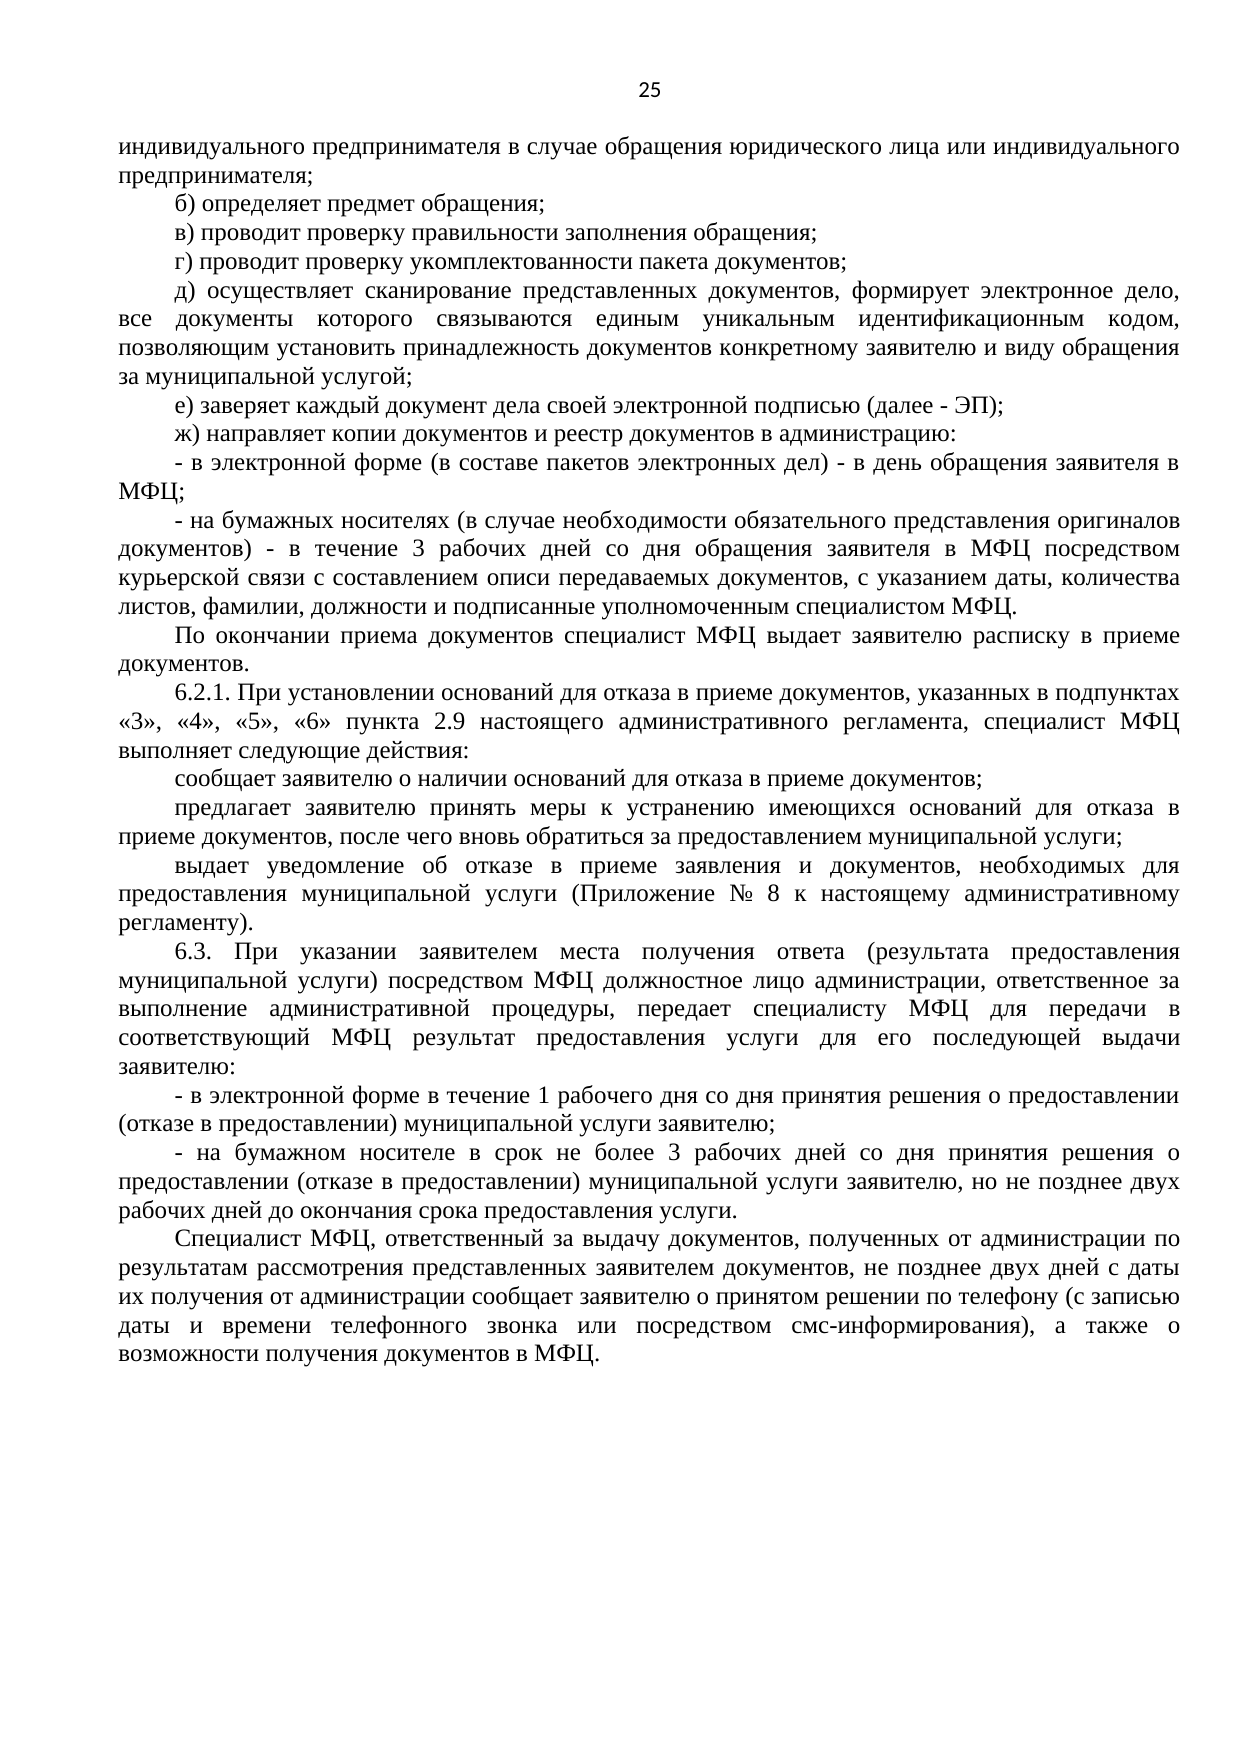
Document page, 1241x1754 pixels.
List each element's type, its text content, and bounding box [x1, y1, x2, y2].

text 6.2.1. При установлении оснований для отказа в приеме документов, указанных в подпунктах «3», «4», «5», «6» пункта 2.9 настоящего административного регламента, специалист МФЦ выполняет следующие действия: [118, 677, 1181, 763]
text г) проводит проверку укомплектованности пакета документов; [118, 246, 1181, 275]
text - на бумажных носителях (в случае необходимости обязательного представления оригиналов документов) - в течение 3 рабочих дней со дня обращения заявителя в МФЦ посредством курьерской связи с составлением описи передаваемых документов, с указанием даты, количества листов, фамилии, должности и подписанные уполномоченным специалистом МФЦ. [118, 505, 1181, 620]
text е) заверяет каждый документ дела своей электронной подписью (далее - ЭП); [118, 390, 1181, 418]
text предлагает заявителю принять меры к устранению имеющихся оснований для отказа в приеме документов, после чего вновь обратиться за предоставлением муниципальной услуги; [118, 792, 1181, 850]
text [118, 131, 1181, 188]
text д) осуществляет сканирование представленных документов, формирует электронное дело, все документы которого связываются единым уникальным идентификационным кодом, позволяющим установить принадлежность документов конкретному заявителю и виду обращения за муниципальной услугой; [118, 275, 1181, 390]
text Специалист МФЦ, ответственный за выдачу документов, полученных от администрации по результатам рассмотрения представленных заявителем документов, не позднее двух дней с даты их получения от администрации сообщает заявителю о принятом решении по телефону (с записью даты и времени телефонного звонка или посредством смс-информирования), а также о возможности получения документов в МФЦ. [118, 1223, 1181, 1367]
text сообщает заявителю о наличии оснований для отказа в приеме документов; [118, 763, 1181, 792]
text ж) направляет копии документов и реестр документов в администрацию: [118, 418, 1181, 447]
text - в электронной форме (в составе пакетов электронных дел) - в день обращения заявителя в МФЦ; [118, 447, 1181, 505]
text - на бумажном носителе в срок не более 3 рабочих дней со дня принятия решения о предоставлении (отказе в предоставлении) муниципальной услуги заявителю, но не позднее двух рабочих дней до окончания срока предоставления услуги. [118, 1137, 1181, 1223]
text 6.3. При указании заявителем места получения ответа (результата предоставления муниципальной услуги) посредством МФЦ должностное лицо администрации, ответственное за выполнение административной процедуры, передает специалисту МФЦ для передачи в соответствующий МФЦ результат предоставления услуги для его последующей выдачи заявителю: [118, 936, 1181, 1080]
text По окончании приема документов специалист МФЦ выдает заявителю расписку в приеме документов. [118, 620, 1181, 677]
text в) проводит проверку правильности заполнения обращения; [118, 217, 1181, 246]
text б) определяет предмет обращения; [118, 188, 1181, 217]
text выдает уведомление об отказе в приеме заявления и документов, необходимых для предоставления муниципальной услуги (Приложение № 8 к настоящему административному регламенту). [118, 850, 1181, 936]
text - в электронной форме в течение 1 рабочего дня со дня принятия решения о предоставлении (отказе в предоставлении) муниципальной услуги заявителю; [118, 1080, 1181, 1137]
